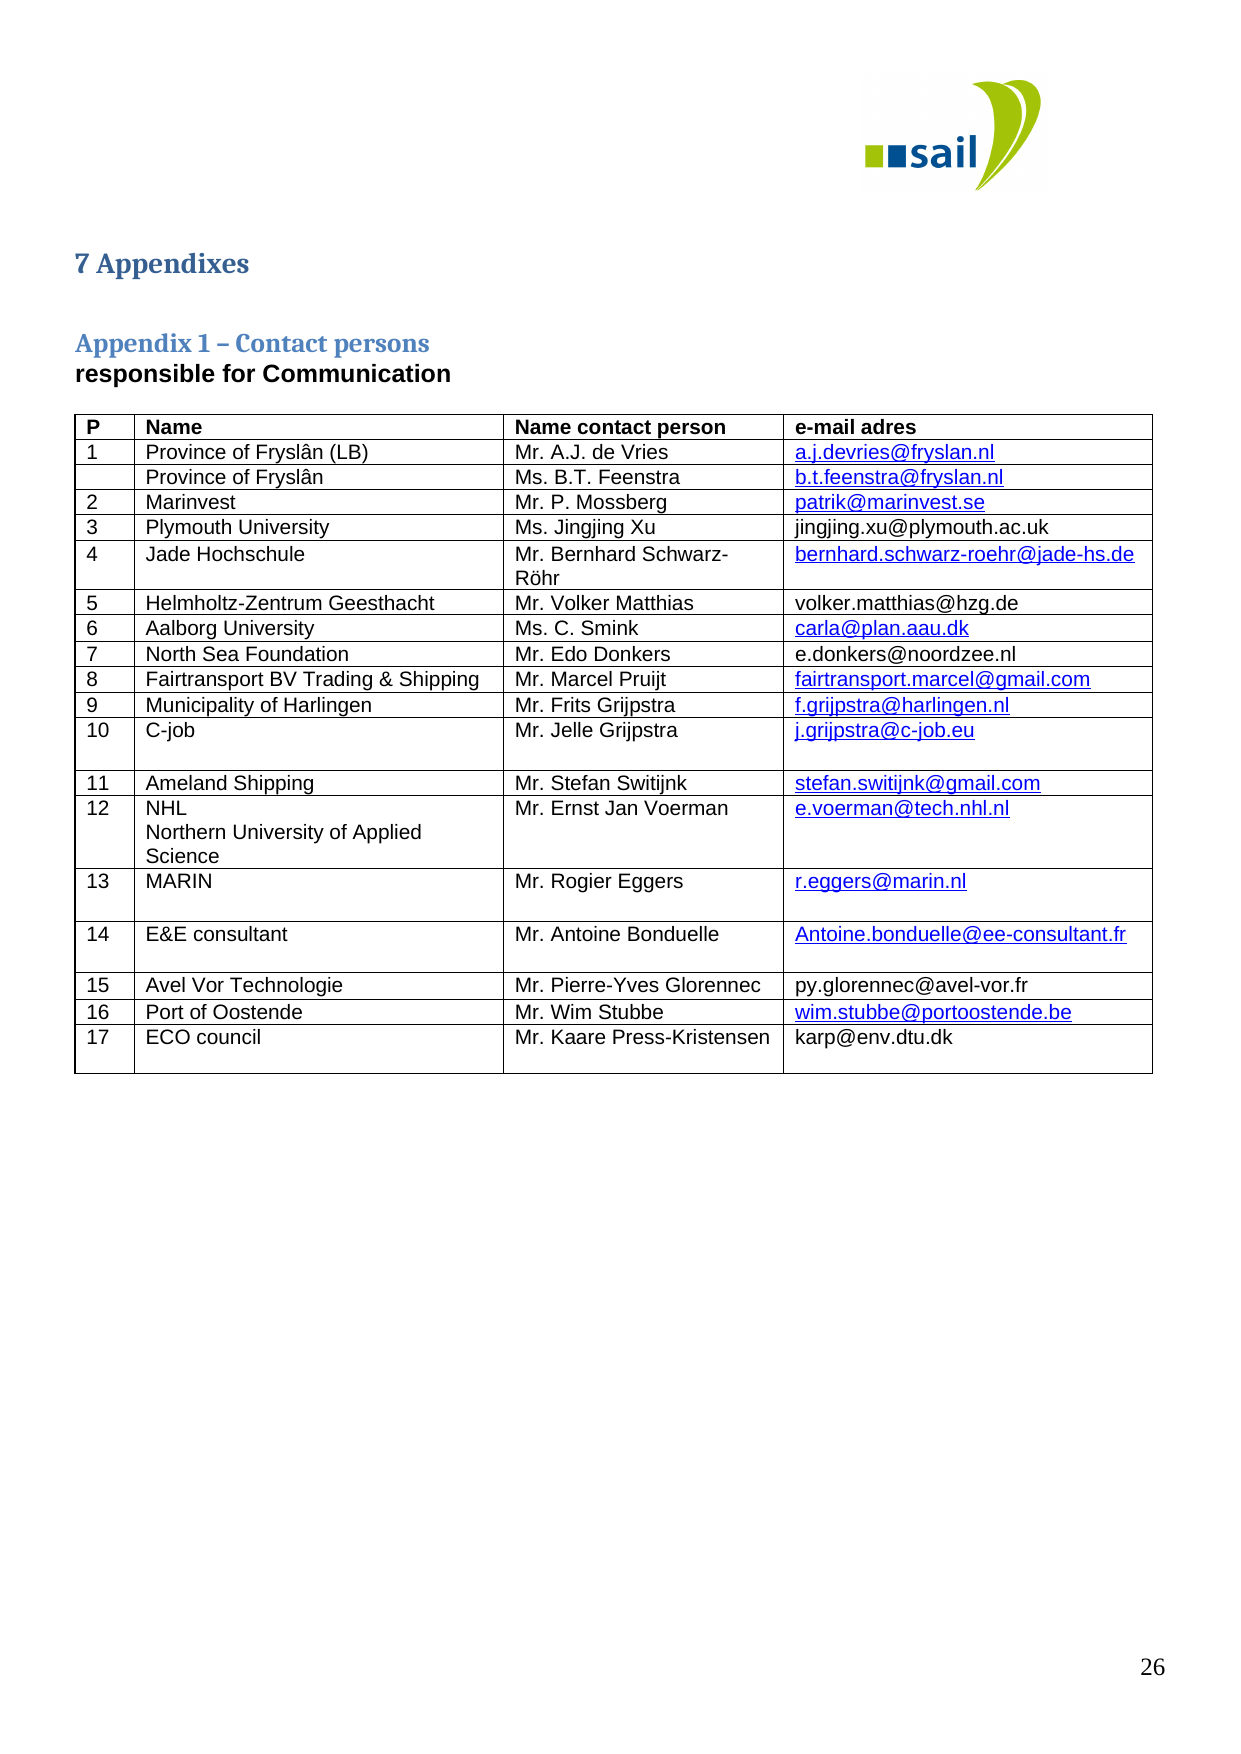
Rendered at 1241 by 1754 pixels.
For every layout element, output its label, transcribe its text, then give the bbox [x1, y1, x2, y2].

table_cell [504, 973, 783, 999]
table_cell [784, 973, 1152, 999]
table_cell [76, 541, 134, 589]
picture [857, 73, 1049, 197]
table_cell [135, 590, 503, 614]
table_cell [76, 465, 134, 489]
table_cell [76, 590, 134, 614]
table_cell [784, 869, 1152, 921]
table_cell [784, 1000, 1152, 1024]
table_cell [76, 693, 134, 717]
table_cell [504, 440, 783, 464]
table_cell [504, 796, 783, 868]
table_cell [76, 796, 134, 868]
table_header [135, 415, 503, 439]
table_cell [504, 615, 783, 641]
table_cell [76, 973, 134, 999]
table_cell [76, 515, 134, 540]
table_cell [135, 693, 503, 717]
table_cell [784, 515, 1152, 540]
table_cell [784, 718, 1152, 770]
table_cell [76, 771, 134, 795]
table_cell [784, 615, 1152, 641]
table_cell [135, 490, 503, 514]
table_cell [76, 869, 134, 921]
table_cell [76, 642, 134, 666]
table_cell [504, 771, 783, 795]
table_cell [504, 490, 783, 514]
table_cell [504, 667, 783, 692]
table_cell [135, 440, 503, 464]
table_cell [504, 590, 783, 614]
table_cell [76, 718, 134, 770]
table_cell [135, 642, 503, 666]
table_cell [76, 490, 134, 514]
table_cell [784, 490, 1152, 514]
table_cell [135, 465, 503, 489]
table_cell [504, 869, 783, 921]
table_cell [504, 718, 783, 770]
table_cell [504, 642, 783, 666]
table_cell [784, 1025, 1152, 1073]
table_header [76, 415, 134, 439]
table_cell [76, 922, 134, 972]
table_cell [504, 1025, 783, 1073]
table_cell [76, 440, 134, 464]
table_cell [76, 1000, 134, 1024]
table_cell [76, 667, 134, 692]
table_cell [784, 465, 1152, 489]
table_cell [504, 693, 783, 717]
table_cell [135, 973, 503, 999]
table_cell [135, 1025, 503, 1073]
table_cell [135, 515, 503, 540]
subtitle Appendix 1 – Contact persons [75, 328, 1165, 359]
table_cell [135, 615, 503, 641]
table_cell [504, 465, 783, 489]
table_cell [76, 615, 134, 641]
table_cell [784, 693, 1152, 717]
text responsible for Communication [75, 359, 1165, 387]
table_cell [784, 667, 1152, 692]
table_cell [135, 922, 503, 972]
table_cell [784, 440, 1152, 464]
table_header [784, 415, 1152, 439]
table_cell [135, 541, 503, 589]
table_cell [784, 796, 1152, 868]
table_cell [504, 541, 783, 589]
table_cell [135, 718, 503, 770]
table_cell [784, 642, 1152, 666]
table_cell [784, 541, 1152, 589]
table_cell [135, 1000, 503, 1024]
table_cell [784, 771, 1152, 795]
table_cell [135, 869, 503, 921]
subtitle 7 Appendixes [75, 247, 1165, 280]
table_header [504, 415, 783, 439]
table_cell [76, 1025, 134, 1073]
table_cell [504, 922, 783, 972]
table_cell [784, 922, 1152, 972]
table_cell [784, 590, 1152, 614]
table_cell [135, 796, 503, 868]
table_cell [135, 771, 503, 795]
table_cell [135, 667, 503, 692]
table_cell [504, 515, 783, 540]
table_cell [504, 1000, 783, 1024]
